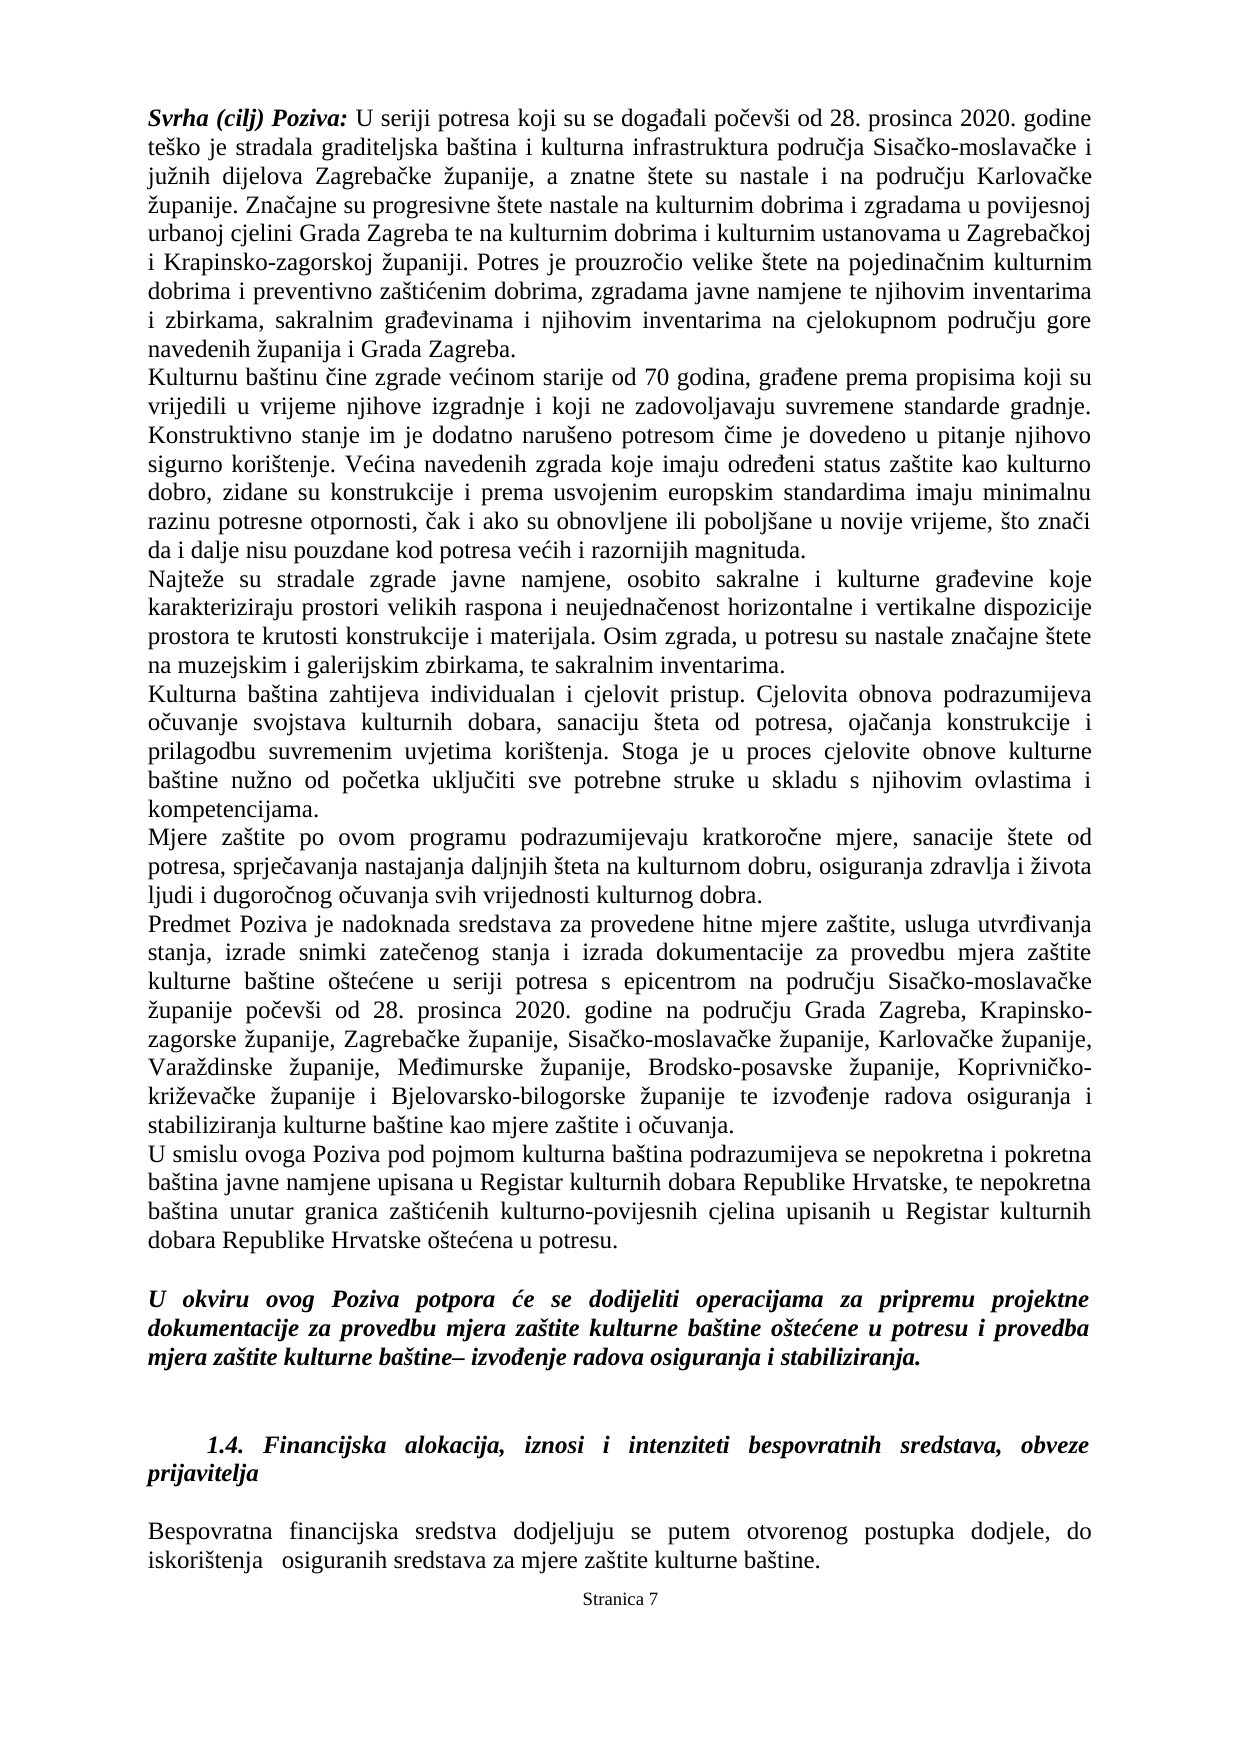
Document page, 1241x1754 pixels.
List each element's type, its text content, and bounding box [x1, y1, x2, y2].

subtitle 1.4. Financijska alokacija, iznosi i intenziteti bespovratnih sredstava, obveze prijavitelja [148, 1430, 1093, 1487]
text U smislu ovoga Poziva pod pojmom kulturna baština podrazumijeva se nepokretna i pokretna baština javne namjene upisana u Registar kulturnih dobara Republike Hrvatske, te nepokretna baština unutar granica zaštićenih kulturno-povijesnih cjelina upisanih u Registar kulturnih dobara Republike Hrvatske oštećena u potresu. [148, 1139, 1093, 1254]
text Kulturnu baštinu čine zgrade većinom starije od 70 godina, građene prema propisima koji su vrijedili u vrijeme njihove izgradnje i koji ne zadovoljavaju suvremene standarde gradnje. Konstruktivno stanje im je dodatno narušeno potresom čime je dovedeno u pitanje njihovo sigurno korištenje. Većina navedenih zgrada koje imaju određeni status zaštite kao kulturno dobro, zidane su konstrukcije i prema usvojenim europskim standardima imaju minimalnu razinu potresne otpornosti, čak i ako su obnovljene ili poboljšane u novije vrijeme, što znači da i dalje nisu pouzdane kod potresa većih i razornijih magnituda. [148, 362, 1093, 564]
text Najteže su stradale zgrade javne namjene, osobito sakralne i kulturne građevine koje karakteriziraju prostori velikih raspona i neujednačenost horizontalne i vertikalne dispozicije prostora te krutosti konstrukcije i materijala. Osim zgrada, u potresu su nastale značajne štete na muzejskim i galerijskim zbirkama, te sakralnim inventarima. [148, 564, 1093, 679]
text Mjere zaštite po ovom programu podrazumijevaju kratkoročne mjere, sanacije štete od potresa, sprječavanja nastajanja daljnjih šteta na kulturnom dobru, osiguranja zdravlja i života ljudi i dugoročnog očuvanja svih vrijednosti kulturnog dobra. [148, 822, 1093, 909]
text Svrha (cilj) Poziva: U seriji potresa koji su se događali počevši od 28. prosinca 2020. godine teško je stradala graditeljska baština i kulturna infrastruktura područja Sisačko-moslavačke i južnih dijelova Zagrebačke županije, a znatne štete su nastale i na području Karlovačke županije. Značajne su progresivne štete nastale na kulturnim dobrima i zgradama u povijesnoj urbanoj cjelini Grada Zagreba te na kulturnim dobrima i kulturnim ustanovama u Zagrebačkoj i Krapinsko-zagorskoj županiji. Potres je prouzročio velike štete na pojedinačnim kulturnim dobrima i preventivno zaštićenim dobrima, zgradama javne namjene te njihovim inventarima i zbirkama, sakralnim građevinama i njihovim inventarima na cjelokupnom području gore navedenih županija i Grada Zagreba. [148, 103, 1093, 362]
text Bespovratna financijska sredstva dodjeljuju se putem otvorenog postupka dodjele, do iskorištenja osiguranih sredstava za mjere zaštite kulturne baštine. [148, 1516, 1093, 1573]
text Predmet Poziva je nadoknada sredstava za provedene hitne mjere zaštite, usluga utvrđivanja stanja, izrade snimki zatečenog stanja i izrada dokumentacije za provedbu mjera zaštite kulturne baštine oštećene u seriji potresa s epicentrom na području Sisačko-moslavačke županije počevši od 28. prosinca 2020. godine na području Grada Zagreba, Krapinsko-zagorske županije, Zagrebačke županije, Sisačko-moslavačke županije, Karlovačke županije, Varaždinske županije, Međimurske županije, Brodsko-posavske županije, Koprivničko-križevačke županije i Bjelovarsko-bilogorske županije te izvođenje radova osiguranja i stabiliziranja kulturne baštine kao mjere zaštite i očuvanja. [148, 909, 1093, 1139]
text U okviru ovog Poziva potpora će se dodijeliti operacijama za pripremu projektne dokumentacije za provedbu mjera zaštite kulturne baštine oštećene u potresu i provedba mjera zaštite kulturne baštine– izvođenje radova osiguranja i stabiliziranja. [148, 1284, 1093, 1371]
text Kulturna baština zahtijeva individualan i cjelovit pristup. Cjelovita obnova podrazumijeva očuvanje svojstava kulturnih dobara, sanaciju šteta od potresa, ojačanja konstrukcije i prilagodbu suvremenim uvjetima korištenja. Stoga je u proces cjelovite obnove kulturne baštine nužno od početka uključiti sve potrebne struke u skladu s njihovim ovlastima i kompetencijama. [148, 679, 1093, 822]
